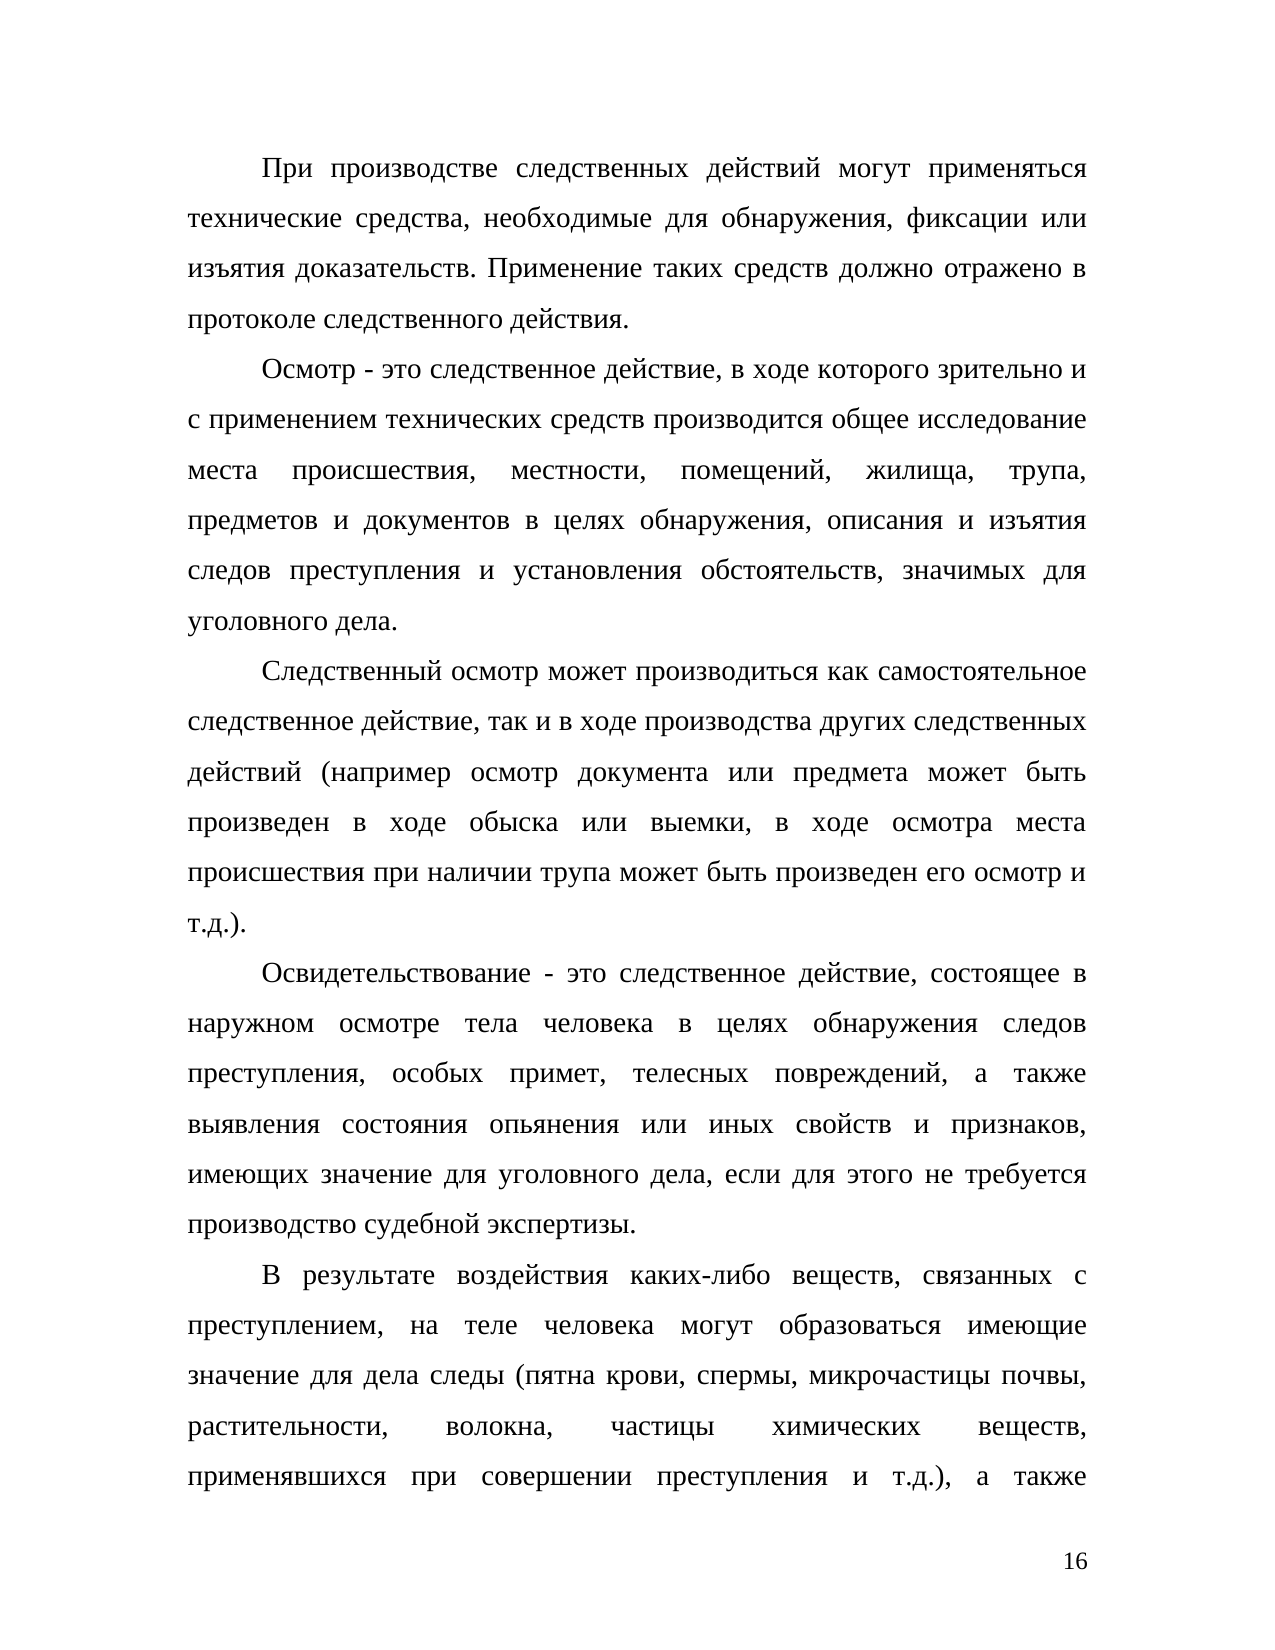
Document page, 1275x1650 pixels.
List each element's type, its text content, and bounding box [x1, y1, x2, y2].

text Следственный осмотр может производиться как самостоятельное следственное действие, так и в ходе производства других следственных действий (например осмотр документа или предмета может быть произведен в ходе обыска или выемки, в ходе осмотра места происшествия при наличии трупа может быть произведен его осмотр и т.д.). [187, 653, 1087, 938]
text При производстве следственных действий могут применяться технические средства, необходимые для обнаружения, фиксации или изъятия доказательств. Применение таких средств должно отражено в протоколе следственного действия. [187, 150, 1087, 334]
text Освидетельствование - это следственное действие, состоящее в наружном осмотре тела человека в целях обнаружения следов преступления, особых примет, телесных повреждений, а также выявления состояния опьянения или иных свойств и признаков, имеющих значение для уголовного дела, если для этого не требуется производство судебной экспертизы. [187, 955, 1087, 1240]
text Осмотр - это следственное действие, в ходе которого зрительно и с применением технических средств производится общее исследование места происшествия, местности, помещений, жилища, трупа, предметов и документов в целях обнаружения, описания и изъятия следов преступления и установления обстоятельств, значимых для уголовного дела. [187, 351, 1087, 636]
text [187, 1257, 1087, 1492]
